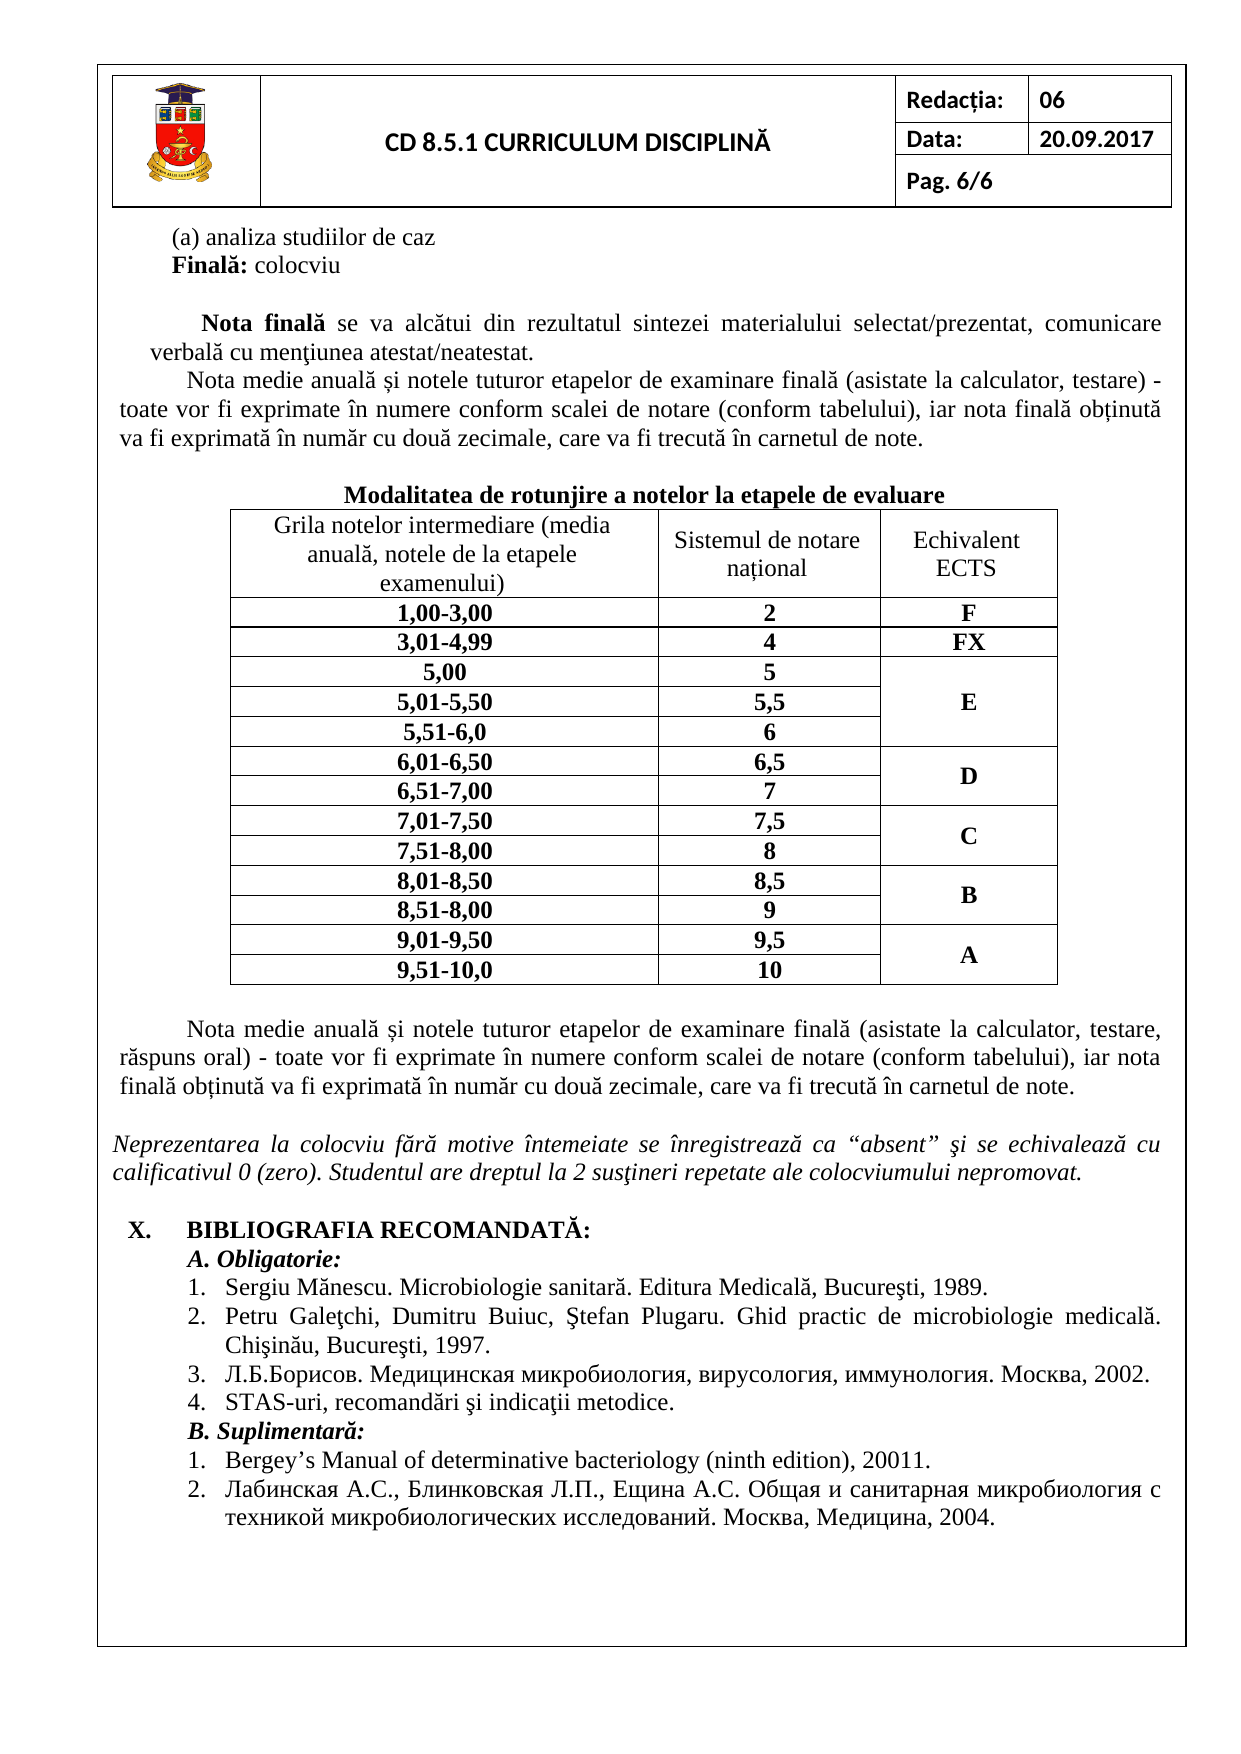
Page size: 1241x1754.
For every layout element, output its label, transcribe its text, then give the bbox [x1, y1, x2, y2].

table_cell 5,5 [659, 687, 880, 716]
table_cell 9,5 [659, 925, 880, 954]
text (a) analiza studiilor de caz [112, 222, 1162, 251]
table_cell 9,51-10,0 [231, 955, 658, 984]
table_cell C [881, 806, 1057, 865]
table_cell A [881, 925, 1057, 984]
list Bergey’s Manual of determinative bacteriology (ninth edition), 20011. [187, 1445, 1162, 1474]
table_cell F [881, 598, 1057, 626]
picture [137, 82, 224, 182]
text A. Obligatorie: [112, 1244, 1162, 1272]
text B. Suplimentară: [112, 1416, 1162, 1445]
text Nota finală se va alcătui din rezultatul sintezei materialului selectat/prezentat, comunicare verbală cu menţiunea atestat/neatestat. [150, 308, 1162, 366]
table_cell 6 [659, 717, 880, 746]
table_cell 9,01-9,50 [231, 925, 658, 954]
table_cell E [881, 657, 1057, 746]
table_header Sistemul de notare național [659, 510, 880, 597]
table_cell 6,01-6,50 [231, 747, 658, 775]
list Petru Galeţchi, Dumitru Buiuc, Ştefan Plugaru. Ghid practic de microbiologie medicală. Chişinău, Bucureşti, 1997. [187, 1301, 1162, 1359]
table_cell 8,51-8,00 [231, 896, 658, 924]
table_cell 8,5 [659, 866, 880, 894]
text Modalitatea de rotunjire a notelor la etapele de evaluare [131, 481, 1157, 509]
table_cell 8 [659, 836, 880, 865]
table_cell 5,00 [231, 657, 658, 686]
text Nota medie anuală și notele tuturor etapelor de examinare finală (asistate la calculator, testare, răspuns oral) - toate vor fi exprimate în numere conform scalei de notare (conform tabelului), iar nota finală obținută va fi exprimată în număr cu două zecimale, care va fi trecută în carnetul de note. [119, 1014, 1162, 1100]
table_cell 7,51-8,00 [231, 836, 658, 865]
table_cell 1,00-3,00 [231, 598, 658, 626]
table_header Echivalent ECTS [881, 510, 1057, 597]
table_cell 9 [659, 896, 880, 924]
table_cell 5 [659, 657, 880, 686]
text Finală: colocviu [112, 251, 1162, 279]
text Neprezentarea la colocviu fără motive întemeiate se înregistrează ca “absent” şi se echivalează cu calificativul 0 (zero). Studentul are dreptul la 2 susţineri repetate ale colocviumului nepromovat. [112, 1129, 1162, 1186]
table_cell 3,01-4,99 [231, 628, 658, 656]
list Sergiu Mănescu. Microbiologie sanitară. Editura Medicală, Bucureşti, 1989. [187, 1272, 1162, 1301]
table_cell D [881, 747, 1057, 805]
table_cell 10 [659, 955, 880, 984]
table_cell 2 [659, 598, 880, 626]
list Лабинская А.С., Блинковская Л.П., Ещина А.С. Общая и санитарная микробиология с техникой микробиологических исследований. Москва, Медицина, 2004. [187, 1474, 1162, 1531]
table_cell 6,5 [659, 747, 880, 775]
table_cell FX [881, 628, 1057, 656]
text Nota medie anuală și notele tuturor etapelor de examinare finală (asistate la calculator, testare) - toate vor fi exprimate în numere conform scalei de notare (conform tabelului), iar nota finală obținută va fi exprimată în număr cu două zecimale, care va fi trecută în carnetul de note. [119, 366, 1162, 452]
table_cell 5,51-6,0 [231, 717, 658, 746]
list STAS-uri, recomandări şi indicaţii metodice. [187, 1387, 1162, 1416]
table_header Grila notelor intermediare (media anuală, notele de la etapele examenului) [231, 510, 658, 597]
table_cell 7 [659, 776, 880, 805]
table_cell 6,51-7,00 [231, 776, 658, 805]
table_cell 4 [659, 628, 880, 656]
table_cell 5,01-5,50 [231, 687, 658, 716]
table_cell 8,01-8,50 [231, 866, 658, 894]
list Bibliografia recomandată: [127, 1215, 1162, 1244]
table_cell 7,01-7,50 [231, 806, 658, 835]
table_cell 7,5 [659, 806, 880, 835]
table_cell B [881, 866, 1057, 924]
list Л.Б.Борисов. Медицинская микробиология, вирусология, иммунология. Москва, 2002. [187, 1359, 1162, 1387]
